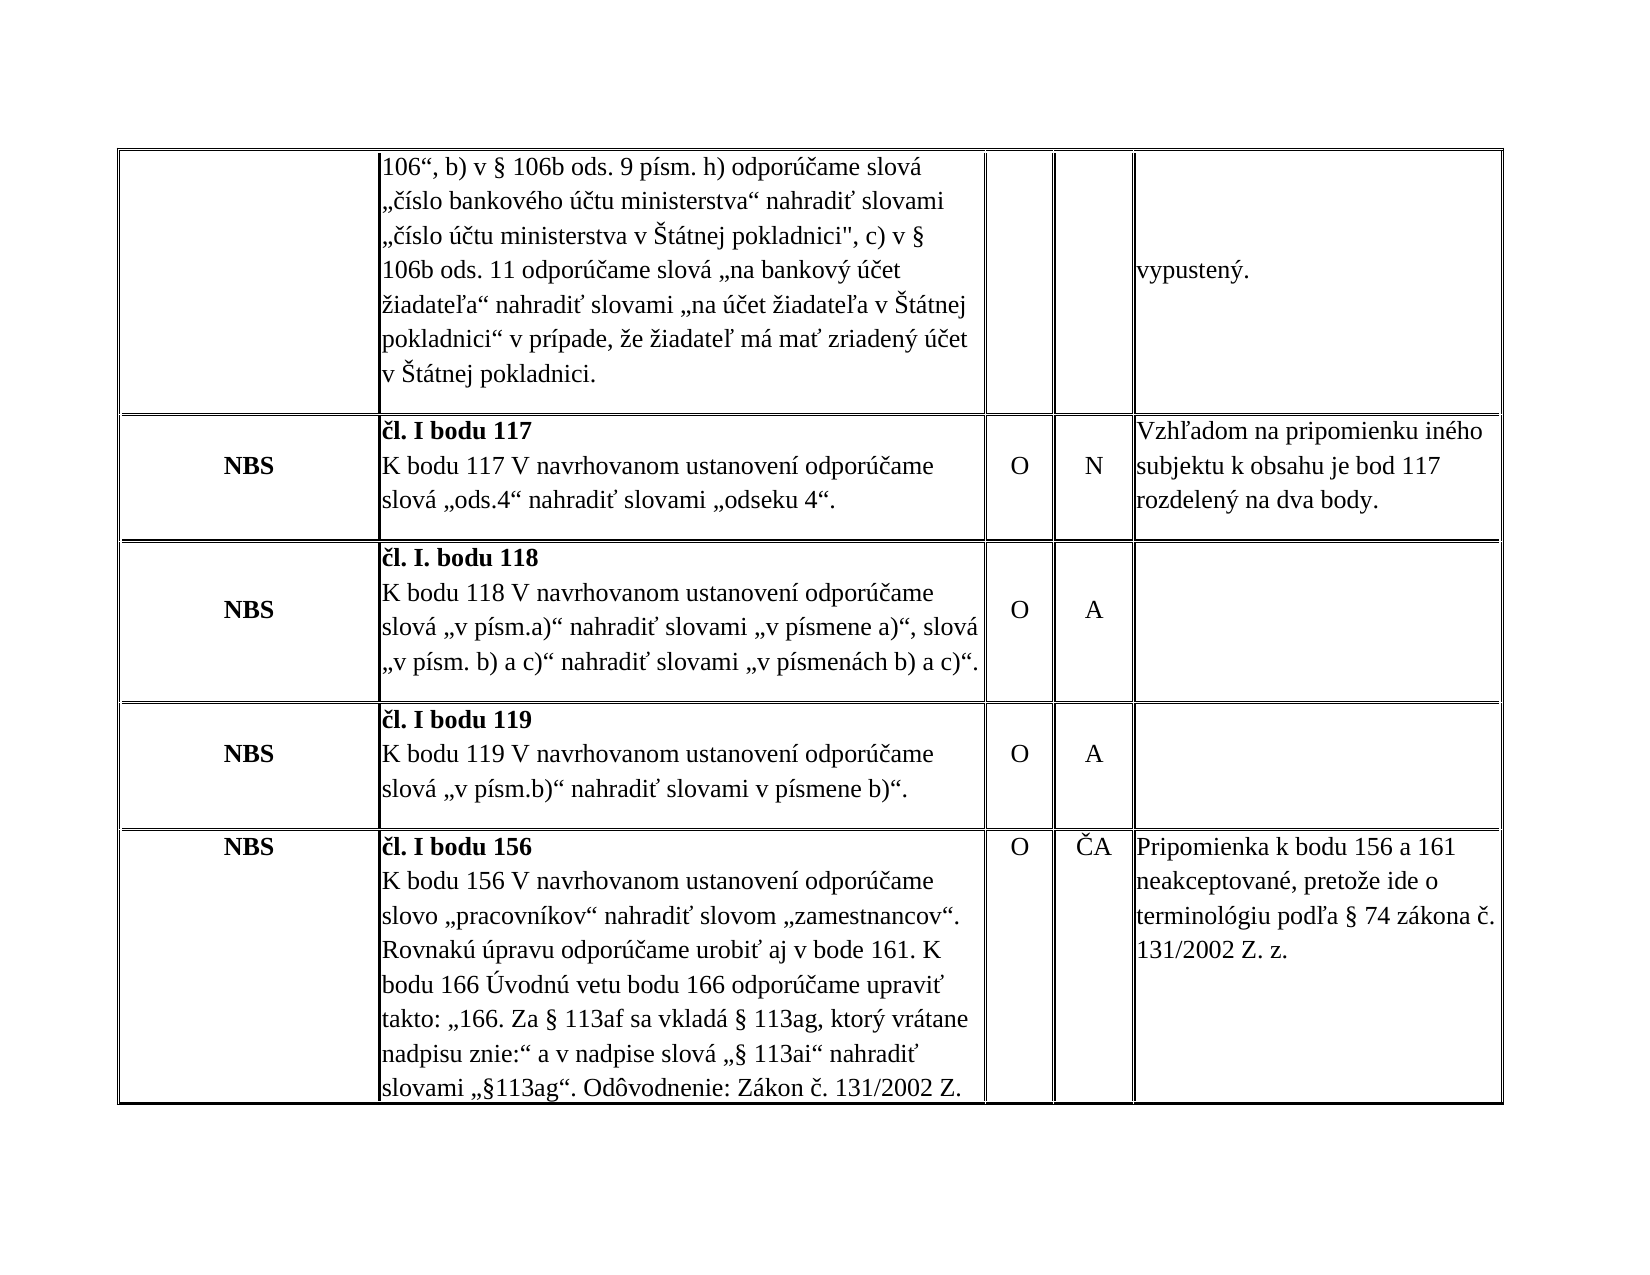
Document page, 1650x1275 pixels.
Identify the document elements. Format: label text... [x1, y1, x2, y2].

table_cell O [987, 416, 1052, 539]
table_cell NBS [120, 151, 379, 412]
table_cell O [987, 704, 1052, 827]
table_cell O [986, 149, 1054, 412]
table_cell O [986, 828, 1054, 1102]
table_cell NBS [120, 412, 378, 539]
table_cell [1136, 539, 1501, 701]
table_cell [1134, 828, 1501, 1102]
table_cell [1134, 151, 1501, 412]
table_cell ČA [1054, 828, 1134, 1102]
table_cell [379, 831, 986, 1102]
table_cell N [1056, 416, 1132, 539]
table_cell A [1056, 543, 1132, 701]
table_cell [1134, 701, 1502, 827]
table_cell NBS [118, 701, 379, 827]
table_cell Vzhľadom na pripomienku iného subjektu k obsahu je bod 117 rozdelený na dva body. [1136, 412, 1501, 539]
table_cell NBS [120, 828, 379, 1102]
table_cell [379, 151, 986, 412]
table_cell čl. I. bodu 118 K bodu 118 V navrhovanom ustanovení odporúčame slová „v písm.a)“ nahradiť slovami „v písmene a)“, slová „v písm. b) a c)“ nahradiť slovami „v písmenách b) a c)“. [381, 543, 984, 701]
table_cell O [987, 543, 1052, 701]
table_cell A [1056, 704, 1132, 827]
table_cell NBS [120, 539, 378, 701]
table_cell ČA [1054, 149, 1134, 412]
table_cell čl. I bodu 119 K bodu 119 V navrhovanom ustanovení odporúčame slová „v písm.b)“ nahradiť slovami v písmene b)“. [381, 704, 984, 827]
table_cell čl. I bodu 117 K bodu 117 V navrhovanom ustanovení odporúčame slová „ods.4“ nahradiť slovami „odseku 4“. [381, 416, 984, 539]
